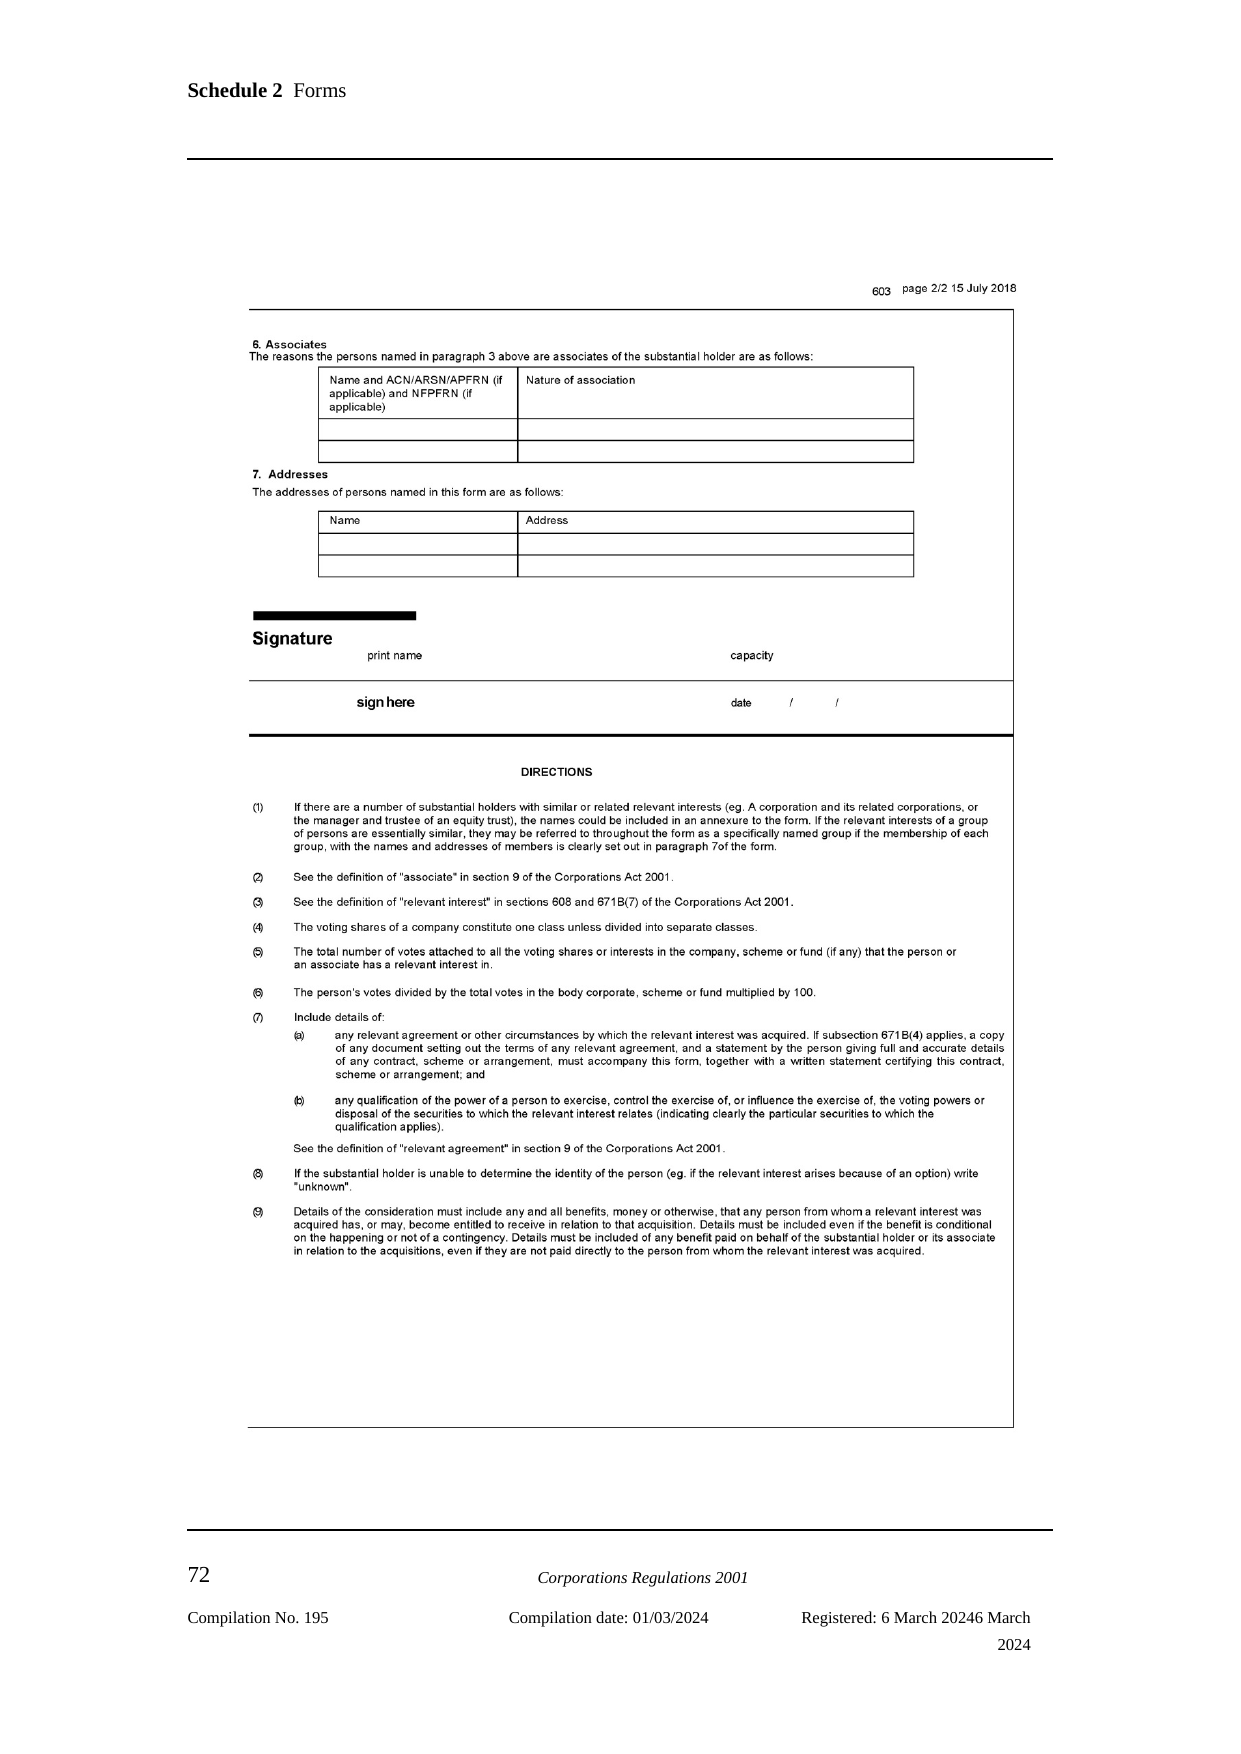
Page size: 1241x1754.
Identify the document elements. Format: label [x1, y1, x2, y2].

picture [187, 242, 1054, 1498]
